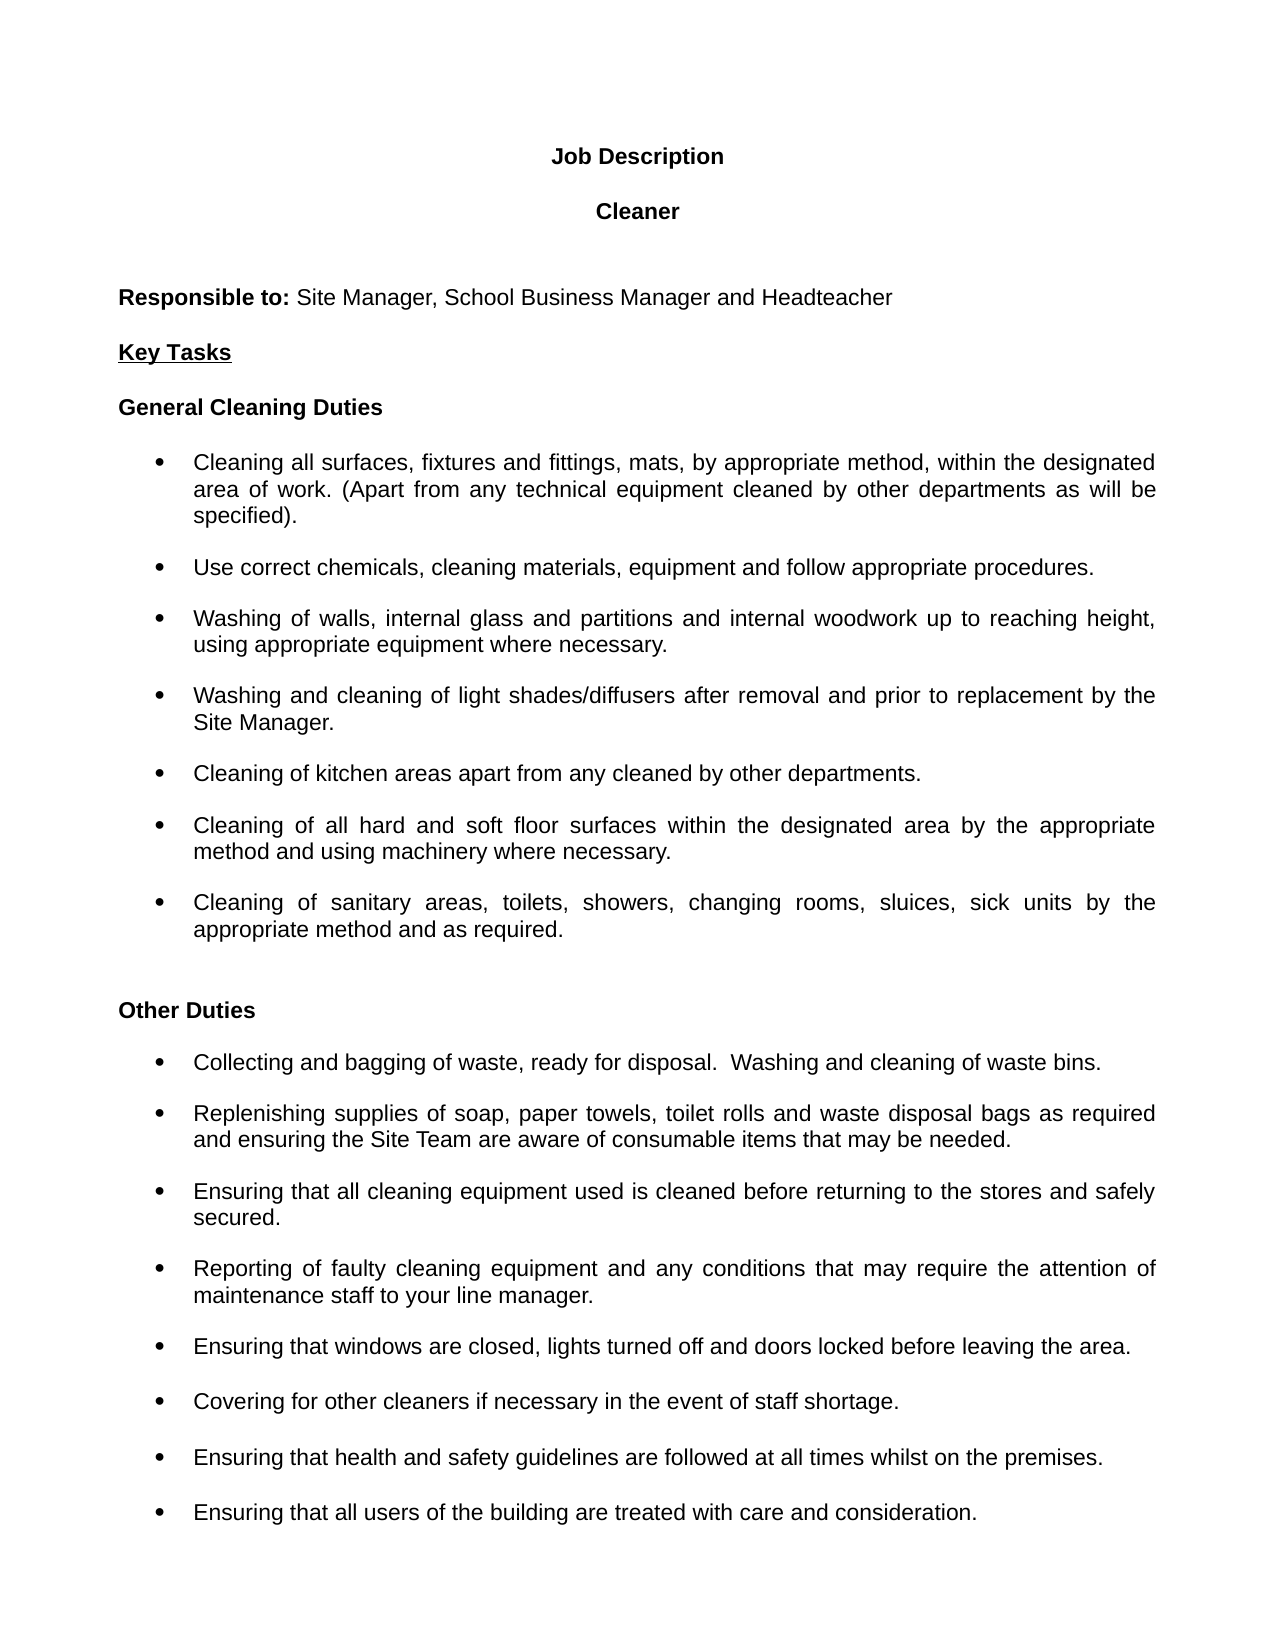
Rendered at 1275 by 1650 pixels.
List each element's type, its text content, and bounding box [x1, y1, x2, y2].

list Ensuring that windows are closed, lights turned off and doors locked before leaving the area. [156, 1333, 1157, 1359]
list Collecting and bagging of waste, ready for disposal. Washing and cleaning of waste bins. [156, 1048, 1157, 1075]
list Washing of walls, internal glass and partitions and internal woodwork up to reaching height, using appropriate equipment where necessary. [156, 605, 1157, 657]
list Cleaning of sanitary areas, toilets, showers, changing rooms, sluices, sick units by the appropriate method and as required. [156, 889, 1157, 942]
list Replenishing supplies of soap, paper towels, toilet rolls and waste disposal bags as required and ensuring the Site Team are aware of consumable items that may be needed. [156, 1100, 1157, 1153]
list Ensuring that health and safety guidelines are followed at all times whilst on the premises. [156, 1443, 1157, 1470]
list Ensuring that all users of the building are treated with care and consideration. [156, 1499, 1157, 1525]
list Cleaning of all hard and soft floor surfaces within the designated area by the appropriate method and using machinery where necessary. [156, 812, 1157, 864]
text Key Tasks [118, 339, 1157, 365]
text Cleaner [118, 198, 1157, 225]
list Use correct chemicals, cleaning materials, equipment and follow appropriate procedures. [156, 553, 1157, 580]
list Washing and cleaning of light shades/diffusers after removal and prior to replacement by the Site Manager. [156, 682, 1157, 735]
list Cleaning of kitchen areas apart from any cleaned by other departments. [156, 760, 1157, 787]
list Cleaning all surfaces, fixtures and fittings, mats, by appropriate method, within the designated area of work. (Apart from any technical equipment cleaned by other departments as will be specified). [156, 449, 1157, 528]
text General Cleaning Duties [118, 394, 1157, 421]
text Responsible to: Site Manager, School Business Manager and Headteacher [118, 284, 1157, 310]
list Covering for other cleaners if necessary in the event of staff shortage. [156, 1388, 1157, 1414]
text Job Description [118, 143, 1157, 169]
list Ensuring that all cleaning equipment used is cleaned before returning to the stores and safely secured. [156, 1178, 1157, 1230]
text Other Duties [118, 997, 1157, 1023]
list Reporting of faulty cleaning equipment and any conditions that may require the attention of maintenance staff to your line manager. [156, 1255, 1157, 1308]
